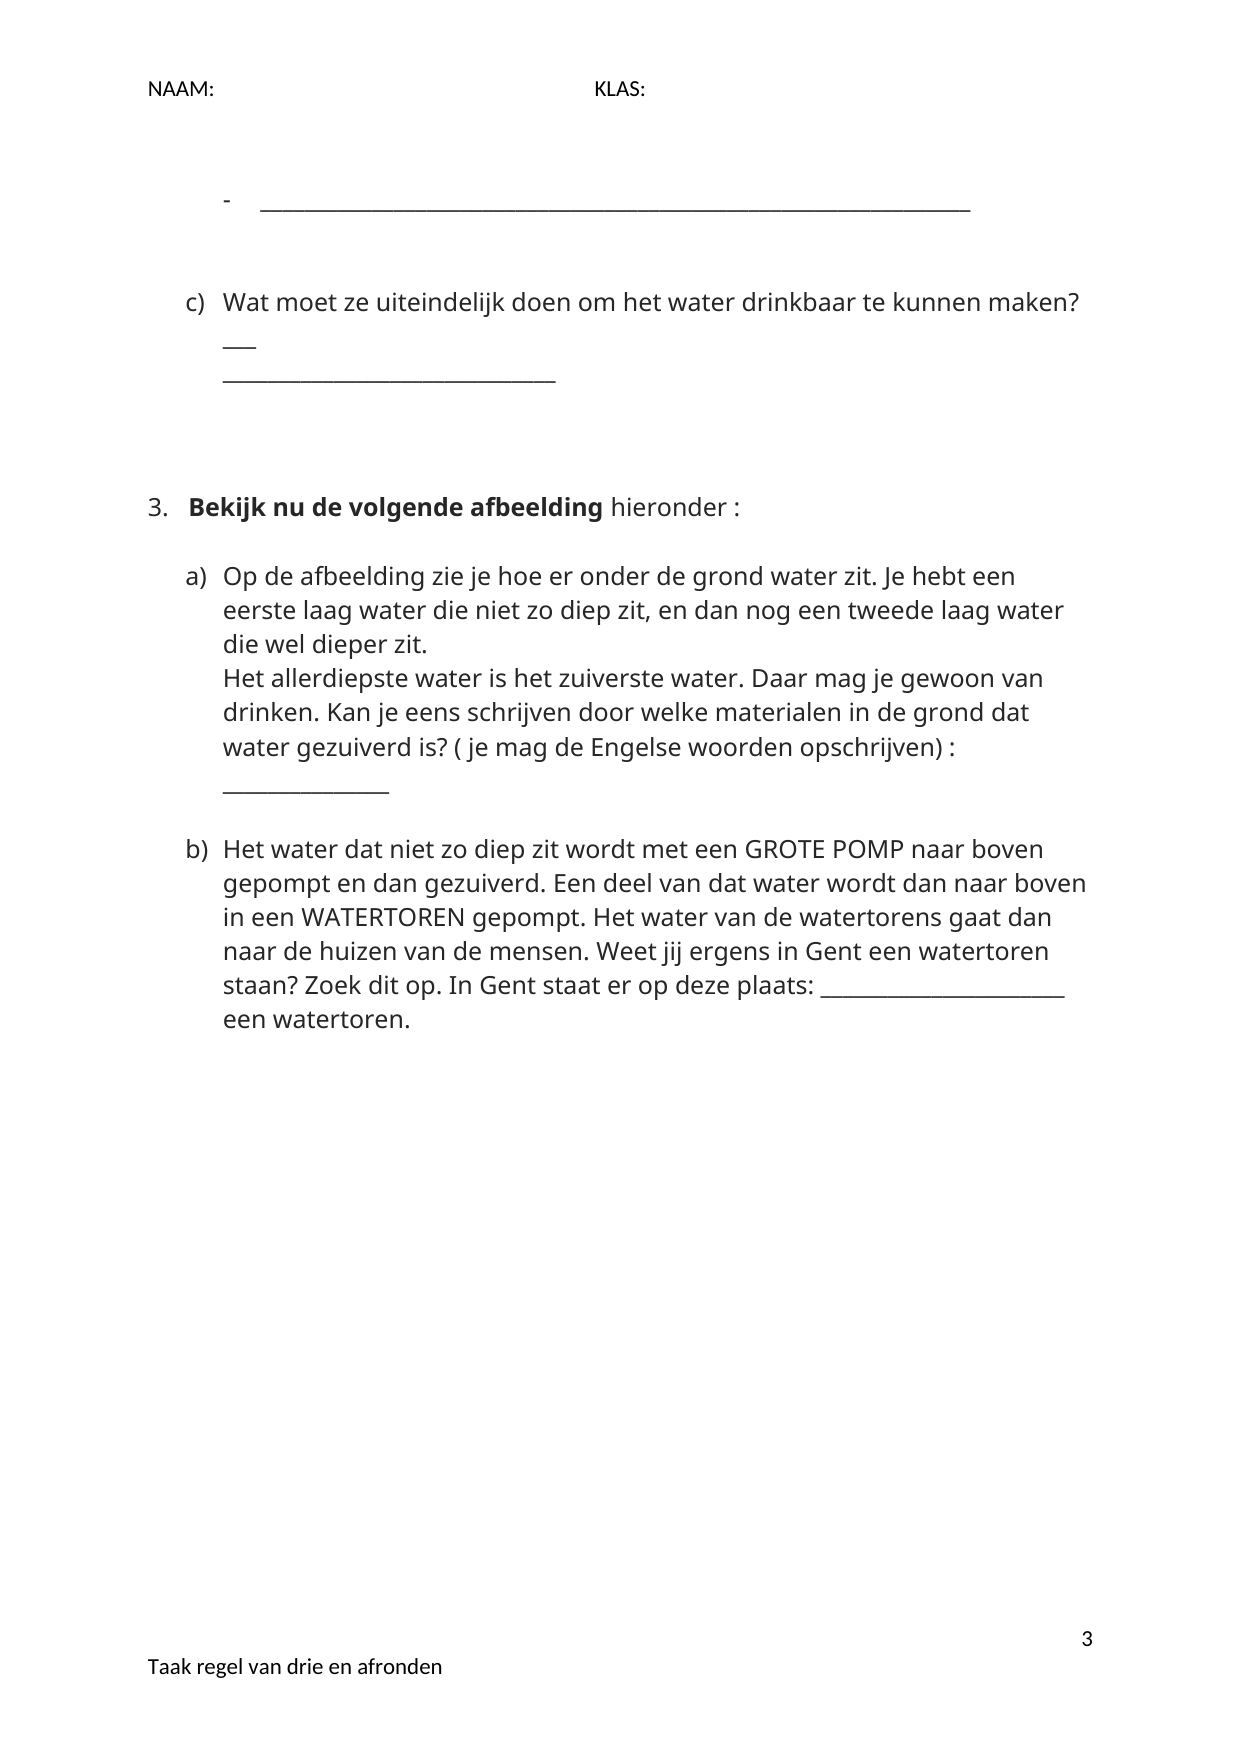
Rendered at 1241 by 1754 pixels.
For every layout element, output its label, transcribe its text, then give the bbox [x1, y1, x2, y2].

list Het water dat niet zo diep zit wordt met een GROTE POMP naar boven gepompt en dan gezuiverd. Een deel van dat water wordt dan naar boven in een WATERTOREN gepompt. Het water van de watertorens gaat dan naar de huizen van de mensen. Weet jij ergens in Gent een watertoren staan? Zoek dit op. In Gent staat er op deze plaats: ______________________ een watertoren. [185, 832, 1093, 1036]
text Het allerdiepste water is het zuiverste water. Daar mag je gewoon van drinken. Kan je eens schrijven door welke materialen in de grond dat water gezuiverd is? ( je mag de Engelse woorden opschrijven) : _______________ [223, 661, 1093, 797]
list Op de afbeelding zie je hoe er onder de grond water zit. Je hebt een eerste laag water die niet zo diep zit, en dan nog een tweede laag water die wel dieper zit. [185, 559, 1093, 661]
text 3. Bekijk nu de volgende afbeelding hieronder : [148, 490, 1093, 524]
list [223, 182, 1093, 216]
text ______________________________ [223, 353, 1093, 387]
list Wat moet ze uiteindelijk doen om het water drinkbaar te kunnen maken? ___ [185, 285, 1093, 353]
